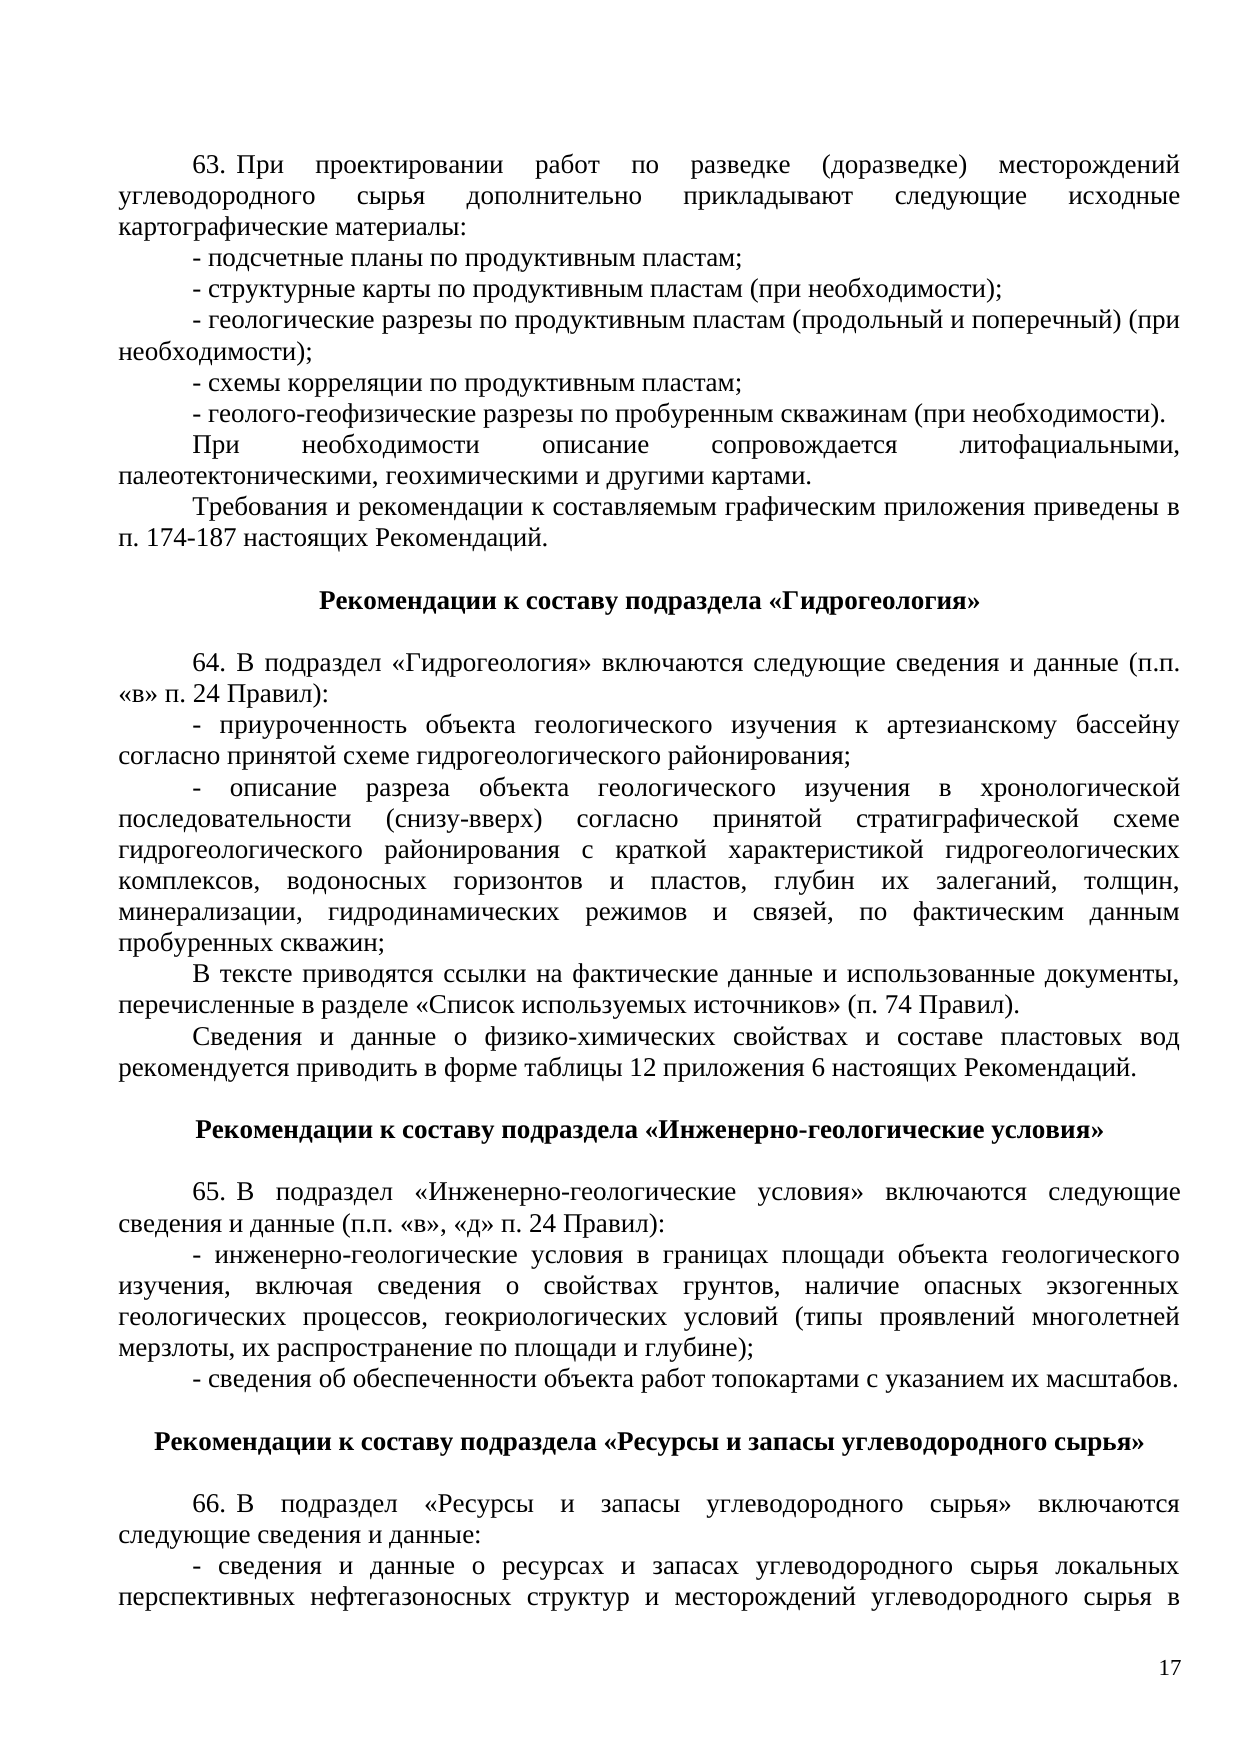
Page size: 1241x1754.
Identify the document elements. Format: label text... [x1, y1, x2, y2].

text - приуроченность объекта геологического изучения к артезианскому бассейну согласно принятой схеме гидрогеологического районирования; [118, 708, 1181, 771]
text - геологические разрезы по продуктивным пластам (продольный и поперечный) (при необходимости); [118, 303, 1181, 366]
text При необходимости описание сопровождается литофациальными, палеотектоническими, геохимическими и другими картами. [118, 428, 1181, 490]
text - сведения об обеспеченности объекта работ топокартами с указанием их масштабов. [118, 1362, 1181, 1393]
list В подраздел «Ресурсы и запасы углеводородного сырья» включаются следующие сведения и данные: [118, 1487, 1181, 1549]
text Рекомендации к составу подраздела «Ресурсы и запасы углеводородного сырья» [118, 1425, 1181, 1456]
text В тексте приводятся ссылки на фактические данные и использованные документы, перечисленные в разделе «Список используемых источников» (п. 74 Правил). [118, 957, 1181, 1020]
text Рекомендации к составу подраздела «Инженерно-геологические условия» [118, 1113, 1181, 1144]
list При проектировании работ по разведке (доразведке) месторождений углеводородного сырья дополнительно прикладывают следующие исходные картографические материалы: [118, 148, 1181, 241]
text - геолого-геофизические разрезы по пробуренным скважинам (при необходимости). [118, 397, 1181, 428]
list В подраздел «Инженерно-геологические условия» включаются следующие сведения и данные (п.п. «в», «д» п. 24 Правил): [118, 1176, 1181, 1238]
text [118, 1549, 1181, 1612]
text Рекомендации к составу подраздела «Гидрогеология» [118, 584, 1181, 615]
text - инженерно-геологические условия в границах площади объекта геологического изучения, включая сведения о свойствах грунтов, наличие опасных экзогенных геологических процессов, геокриологических условий (типы проявлений многолетней мерзлоты, их распространение по площади и глубине); [118, 1238, 1181, 1362]
text Сведения и данные о физико-химических свойствах и составе пластовых вод рекомендуется приводить в форме таблицы 12 приложения 6 настоящих Рекомендаций. [118, 1020, 1181, 1082]
list В подраздел «Гидрогеология» включаются следующие сведения и данные (п.п. «в» п. 24 Правил): [118, 646, 1181, 708]
text - схемы корреляции по продуктивным пластам; [118, 366, 1181, 397]
text Требования и рекомендации к составляемым графическим приложения приведены в п. 174-187 настоящих Рекомендаций. [118, 490, 1181, 553]
text - структурные карты по продуктивным пластам (при необходимости); [118, 272, 1181, 303]
text - описание разреза объекта геологического изучения в хронологической последовательности (снизу-вверх) согласно принятой стратиграфической схеме гидрогеологического районирования с краткой характеристикой гидрогеологических комплексов, водоносных горизонтов и пластов, глубин их залеганий, толщин, минерализации, гидродинамических режимов и связей, по фактическим данным пробуренных скважин; [118, 771, 1181, 957]
text - подсчетные планы по продуктивным пластам; [118, 241, 1181, 272]
